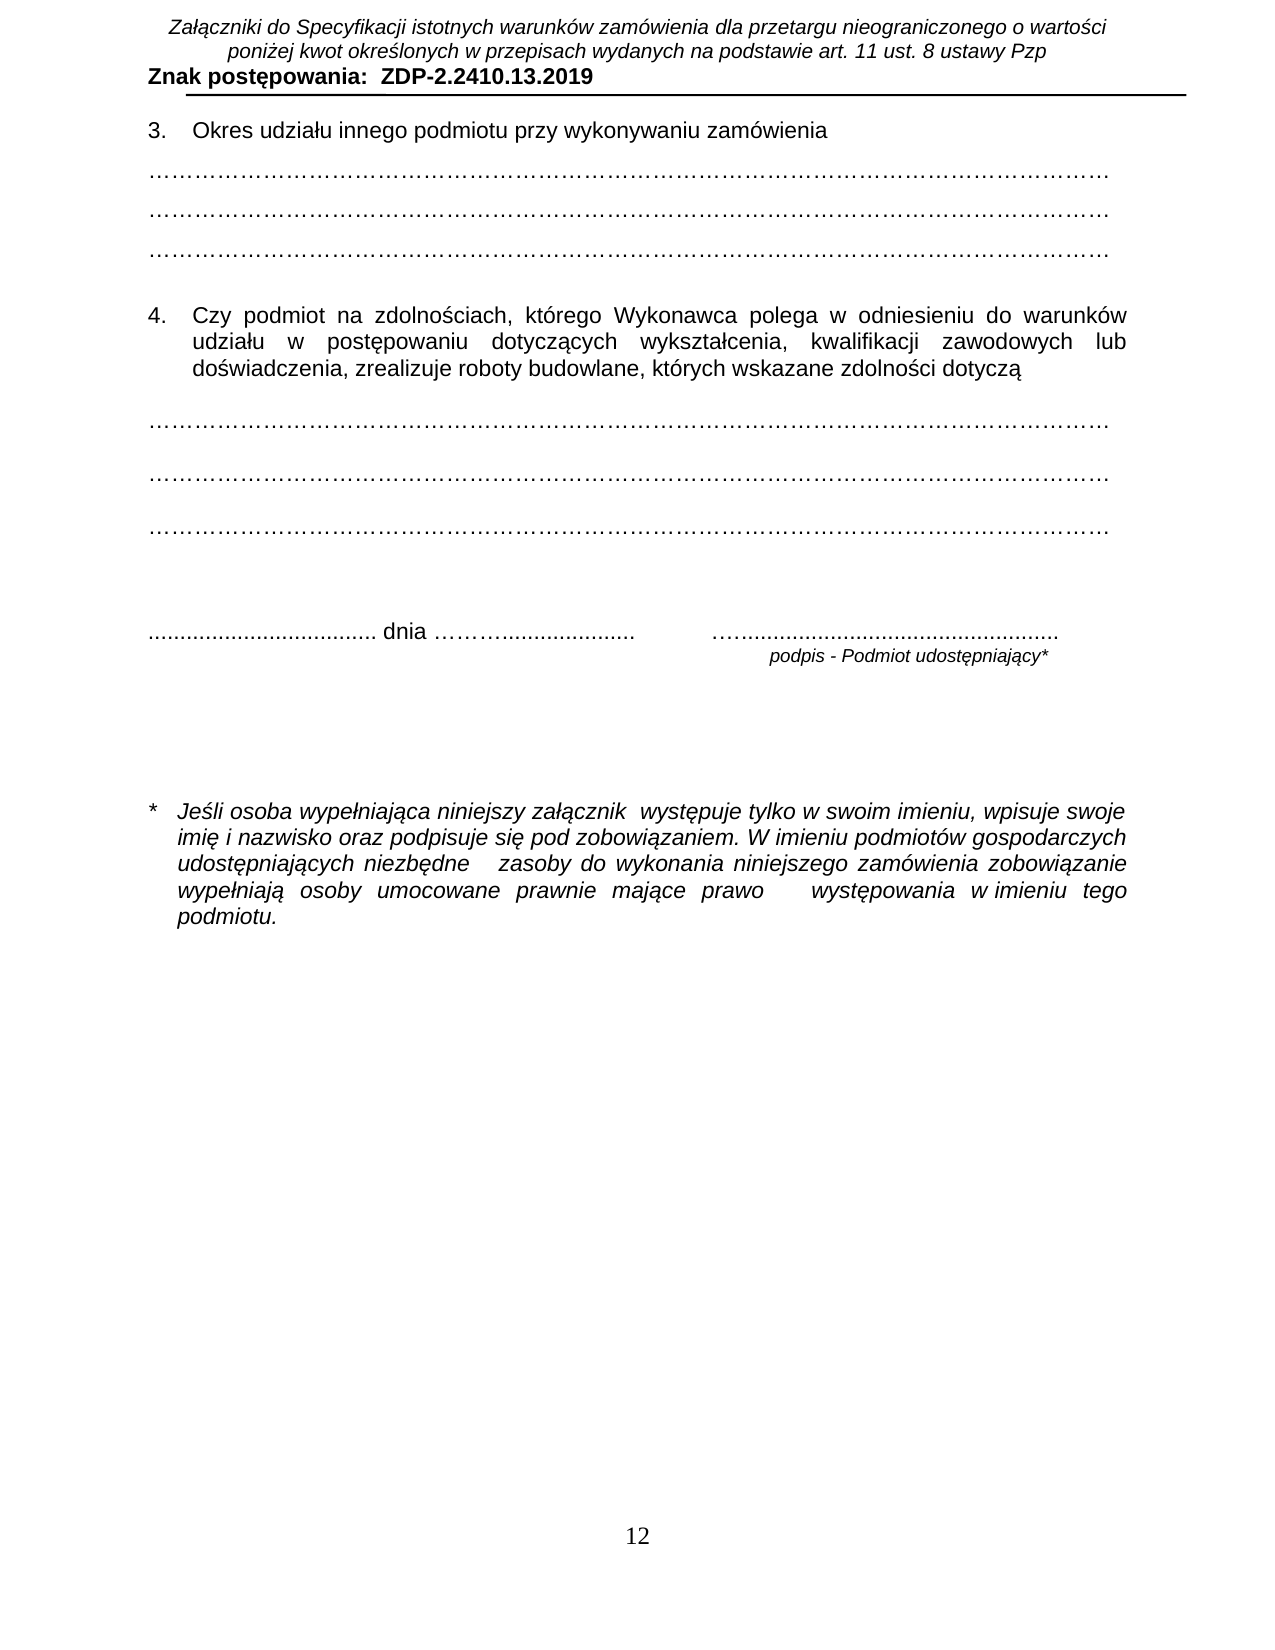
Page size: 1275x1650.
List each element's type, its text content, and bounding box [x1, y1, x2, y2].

text ……………………………………………………………………………………………………………… [148, 513, 1127, 539]
text podpis - Podmiot udostępniający* [234, 644, 1133, 666]
text * Jeśli osoba wypełniająca niniejszy załącznik występuje tylko w swoim imieniu, wpisuje swoje imię i nazwisko oraz podpisuje się pod zobowiązaniem. W imieniu podmiotów gospodarczych udostępniających niezbędne zasoby do wykonania niniejszego zamówienia zobowiązanie wypełniają osoby umocowane prawnie mające prawo występowania w imieniu tego podmiotu. [148, 798, 1127, 929]
text .................................... dnia ………..................... .….................................................. [148, 618, 1127, 644]
text ……………………………………………………………………………………………………………… [148, 460, 1127, 486]
list Czy podmiot na zdolnościach, którego Wykonawca polega w odniesieniu do warunków udziału w postępowaniu dotyczących wykształcenia, kwalifikacji zawodowych lub doświadczenia, zrealizuje roboty budowlane, których wskazane zdolności dotyczą [148, 302, 1127, 381]
text ……………………………………………………………………………………………………………………………………………………………………………………………………………………………………………………………………………………………………………………………………………… [148, 157, 1127, 262]
text ……………………………………………………………………………………………………………… [148, 407, 1127, 433]
list Okres udziału innego podmiotu przy wykonywaniu zamówienia [148, 117, 1127, 144]
